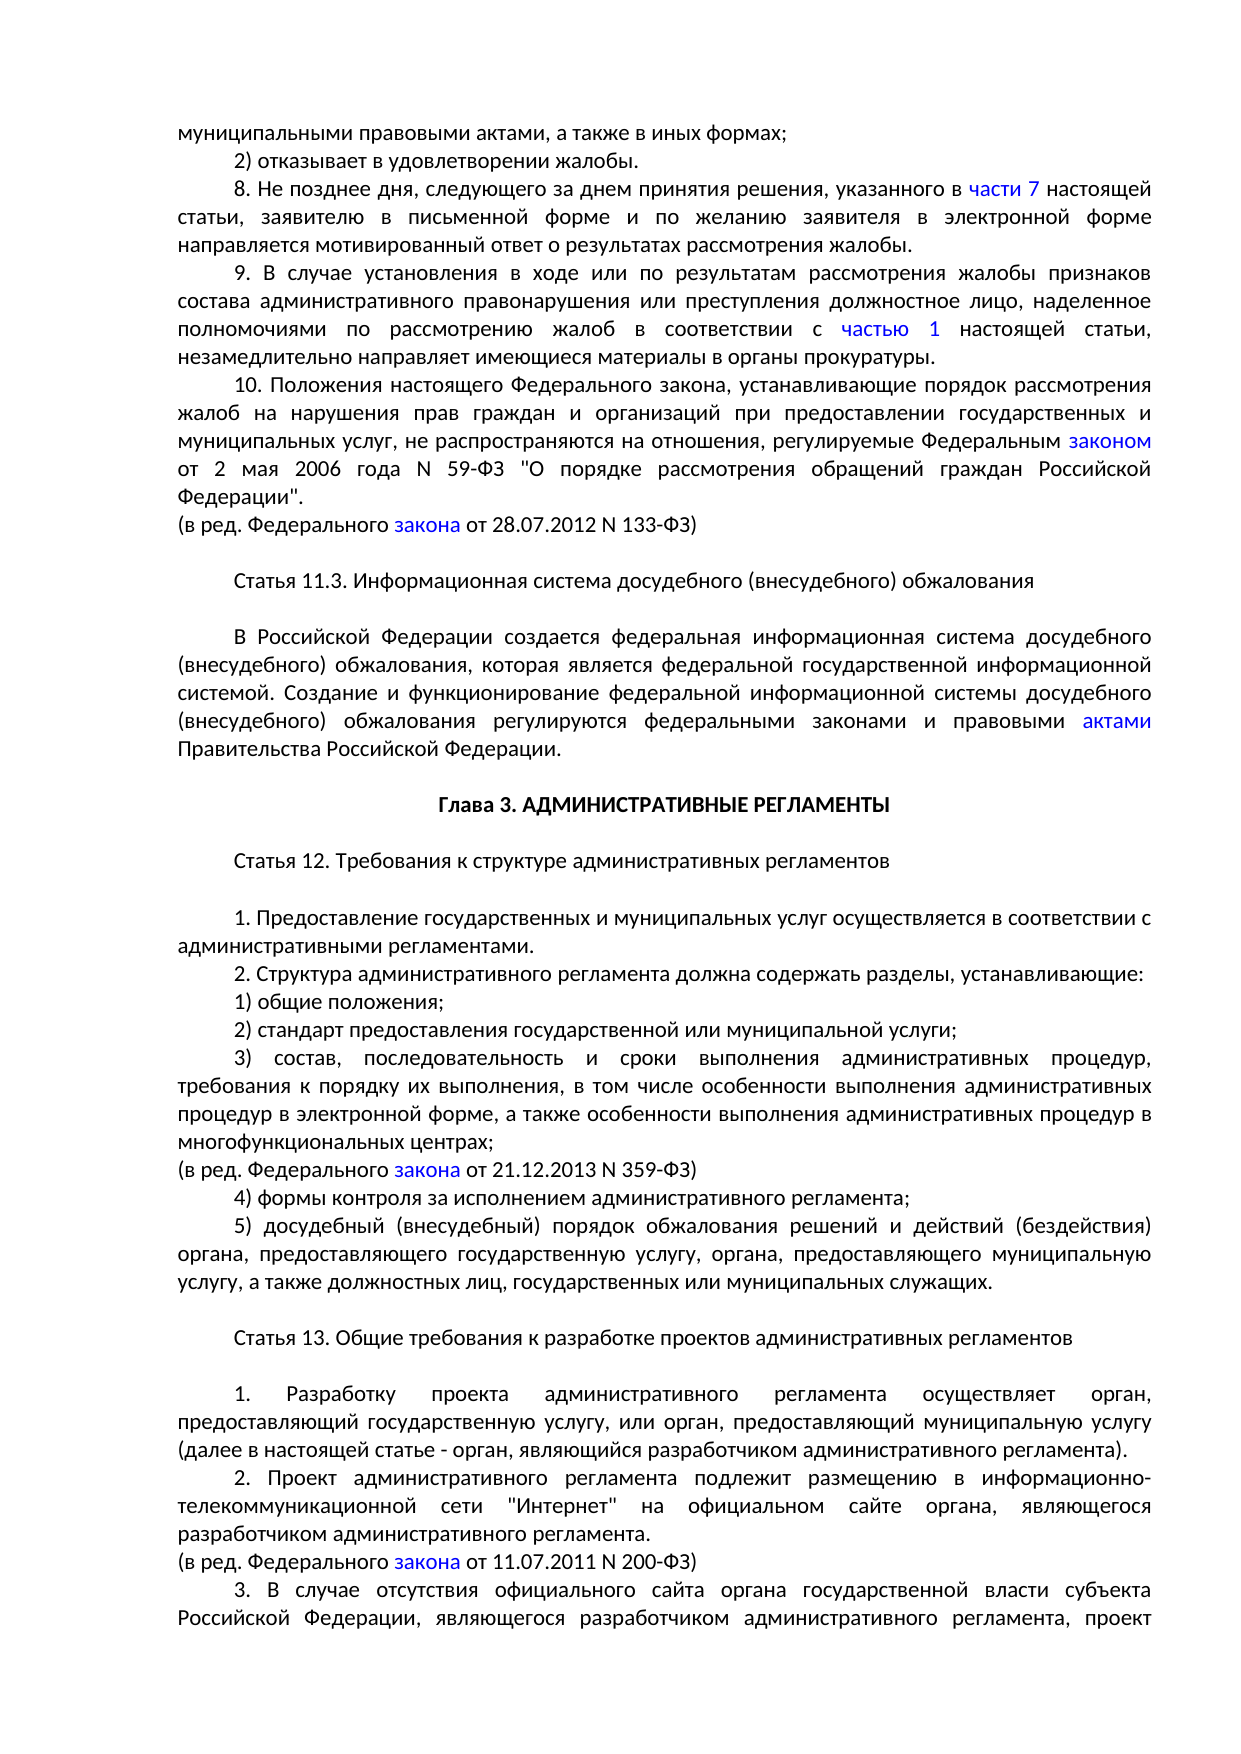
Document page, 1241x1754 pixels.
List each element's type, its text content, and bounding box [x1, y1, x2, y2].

text Статья 11.3. Информационная система досудебного (внесудебного) обжалования [177, 566, 1152, 594]
text В Российской Федерации создается федеральная информационная система досудебного (внесудебного) обжалования, которая является федеральной государственной информационной системой. Создание и функционирование федеральной информационной системы досудебного (внесудебного) обжалования регулируются федеральными законами и правовыми актами Правительства Российской Федерации. [177, 622, 1152, 763]
text 2. Проект административного регламента подлежит размещению в информационно-телекоммуникационной сети "Интернет" на официальном сайте органа, являющегося разработчиком административного регламента. [177, 1463, 1152, 1547]
text Статья 12. Требования к структуре административных регламентов [177, 847, 1152, 875]
text 5) досудебный (внесудебный) порядок обжалования решений и действий (бездействия) органа, предоставляющего государственную услугу, органа, предоставляющего муниципальную услугу, а также должностных лиц, государственных или муниципальных служащих. [177, 1211, 1152, 1295]
text 2) отказывает в удовлетворении жалобы. [177, 146, 1152, 174]
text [177, 118, 1152, 146]
text 3) состав, последовательность и сроки выполнения административных процедур, требования к порядку их выполнения, в том числе особенности выполнения административных процедур в электронной форме, а также особенности выполнения административных процедур в многофункциональных центрах; [177, 1043, 1152, 1155]
text 1. Предоставление государственных и муниципальных услуг осуществляется в соответствии с административными регламентами. [177, 903, 1152, 959]
text 1) общие положения; [177, 987, 1152, 1015]
text 8. Не позднее дня, следующего за днем принятия решения, указанного в части 7 настоящей статьи, заявителю в письменной форме и по желанию заявителя в электронной форме направляется мотивированный ответ о результатах рассмотрения жалобы. [177, 174, 1152, 258]
text 9. В случае установления в ходе или по результатам рассмотрения жалобы признаков состава административного правонарушения или преступления должностное лицо, наделенное полномочиями по рассмотрению жалоб в соответствии с частью 1 настоящей статьи, незамедлительно направляет имеющиеся материалы в органы прокуратуры. [177, 258, 1152, 370]
text Глава 3. АДМИНИСТРАТИВНЫЕ РЕГЛАМЕНТЫ [177, 791, 1152, 819]
text 10. Положения настоящего Федерального закона, устанавливающие порядок рассмотрения жалоб на нарушения прав граждан и организаций при предоставлении государственных и муниципальных услуг, не распространяются на отношения, регулируемые Федеральным законом от 2 мая 2006 года N 59-ФЗ "О порядке рассмотрения обращений граждан Российской Федерации". [177, 370, 1152, 510]
text 2) стандарт предоставления государственной или муниципальной услуги; [177, 1015, 1152, 1043]
text (в ред. Федерального закона от 21.12.2013 N 359-ФЗ) [177, 1155, 1152, 1183]
text 1. Разработку проекта административного регламента осуществляет орган, предоставляющий государственную услугу, или орган, предоставляющий муниципальную услугу (далее в настоящей статье - орган, являющийся разработчиком административного регламента). [177, 1379, 1152, 1463]
text 2. Структура административного регламента должна содержать разделы, устанавливающие: [177, 959, 1152, 987]
text 4) формы контроля за исполнением административного регламента; [177, 1183, 1152, 1211]
text (в ред. Федерального закона от 28.07.2012 N 133-ФЗ) [177, 510, 1152, 538]
text Статья 13. Общие требования к разработке проектов административных регламентов [177, 1323, 1152, 1351]
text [177, 1575, 1152, 1631]
text (в ред. Федерального закона от 11.07.2011 N 200-ФЗ) [177, 1547, 1152, 1575]
